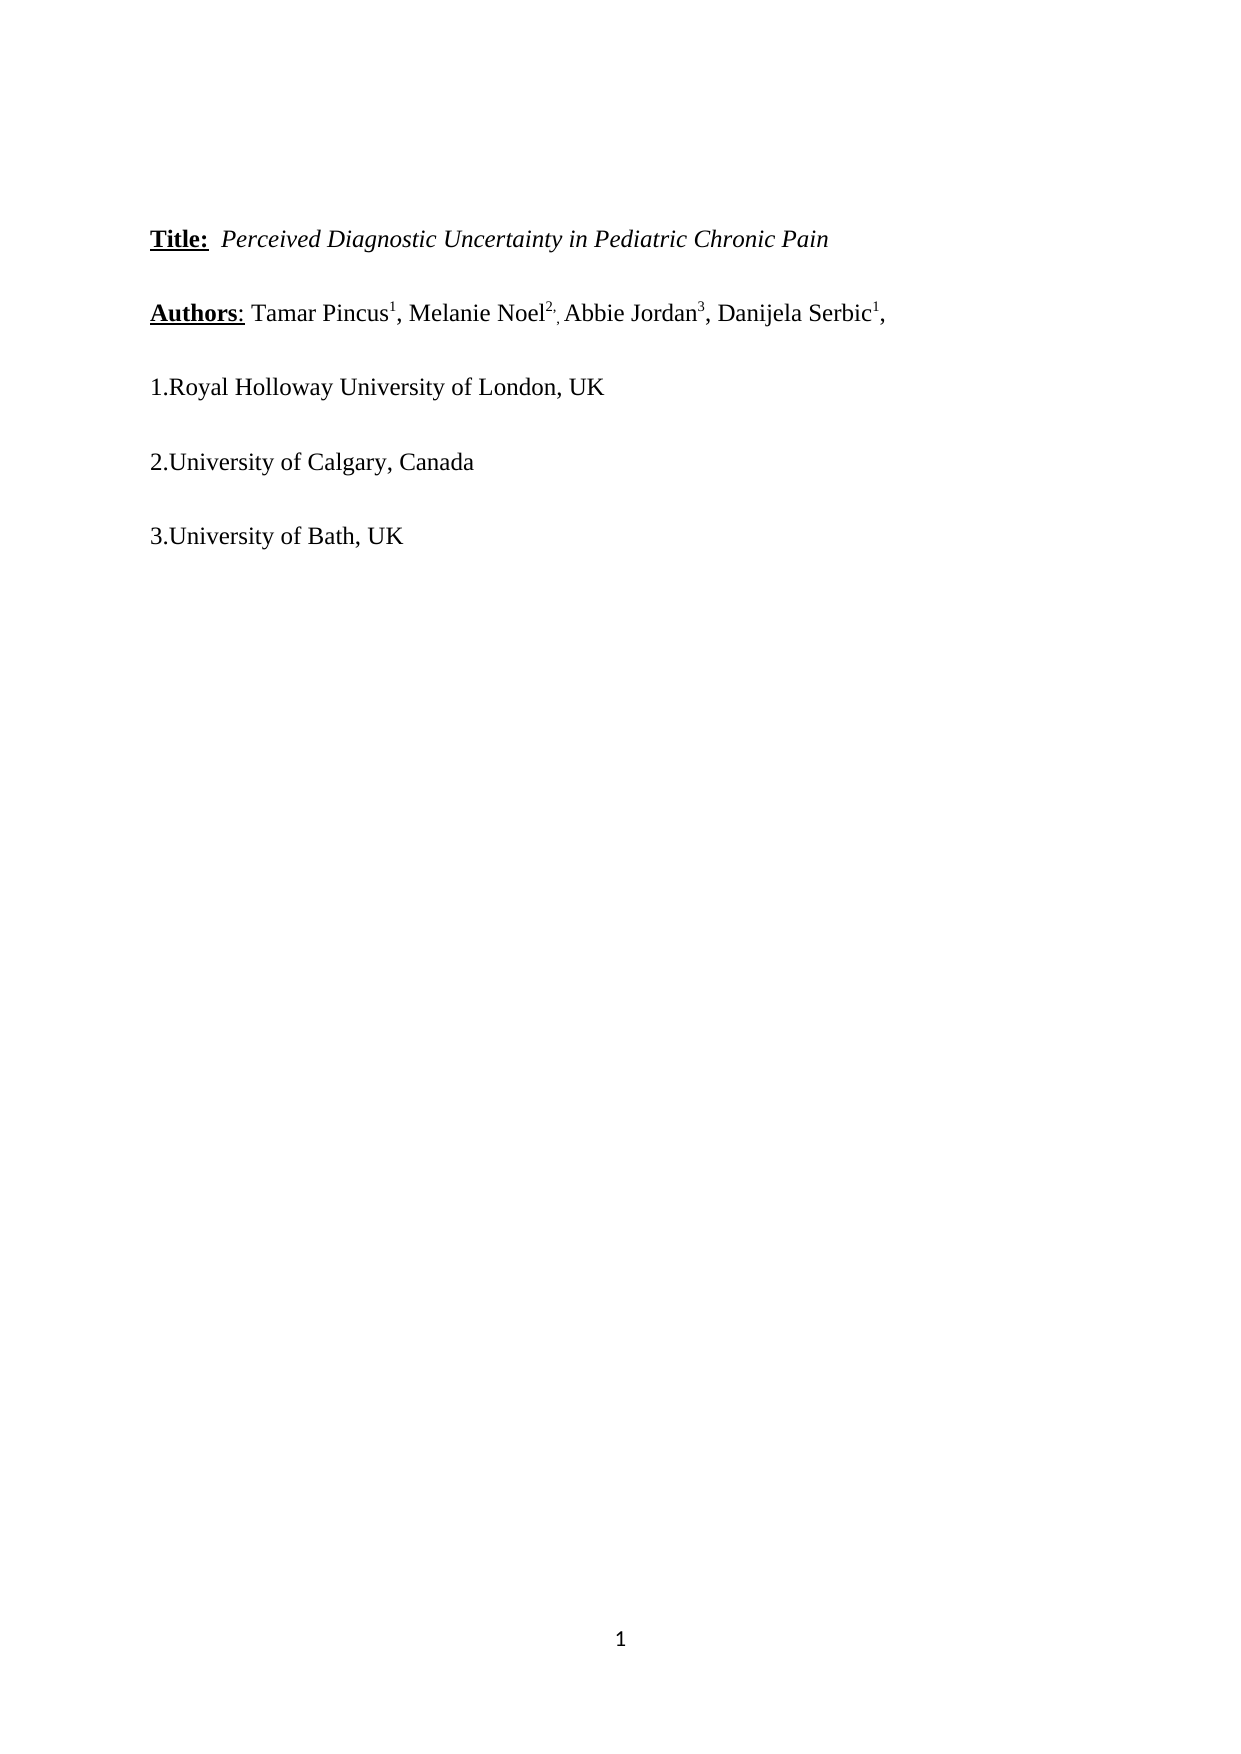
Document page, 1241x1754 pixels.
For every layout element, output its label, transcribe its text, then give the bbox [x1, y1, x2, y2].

text Title: Perceived Diagnostic Uncertainty in Pediatric Chronic Pain [150, 224, 1090, 253]
text 2.University of Calgary, Canada [150, 447, 1090, 475]
text 1.Royal Holloway University of London, UK [150, 372, 1090, 401]
text Authors: Tamar Pincus1, Melanie Noel2,, Abbie Jordan3, Danijela Serbic1, [150, 298, 1090, 327]
text 3.University of Bath, UK [150, 521, 1090, 549]
